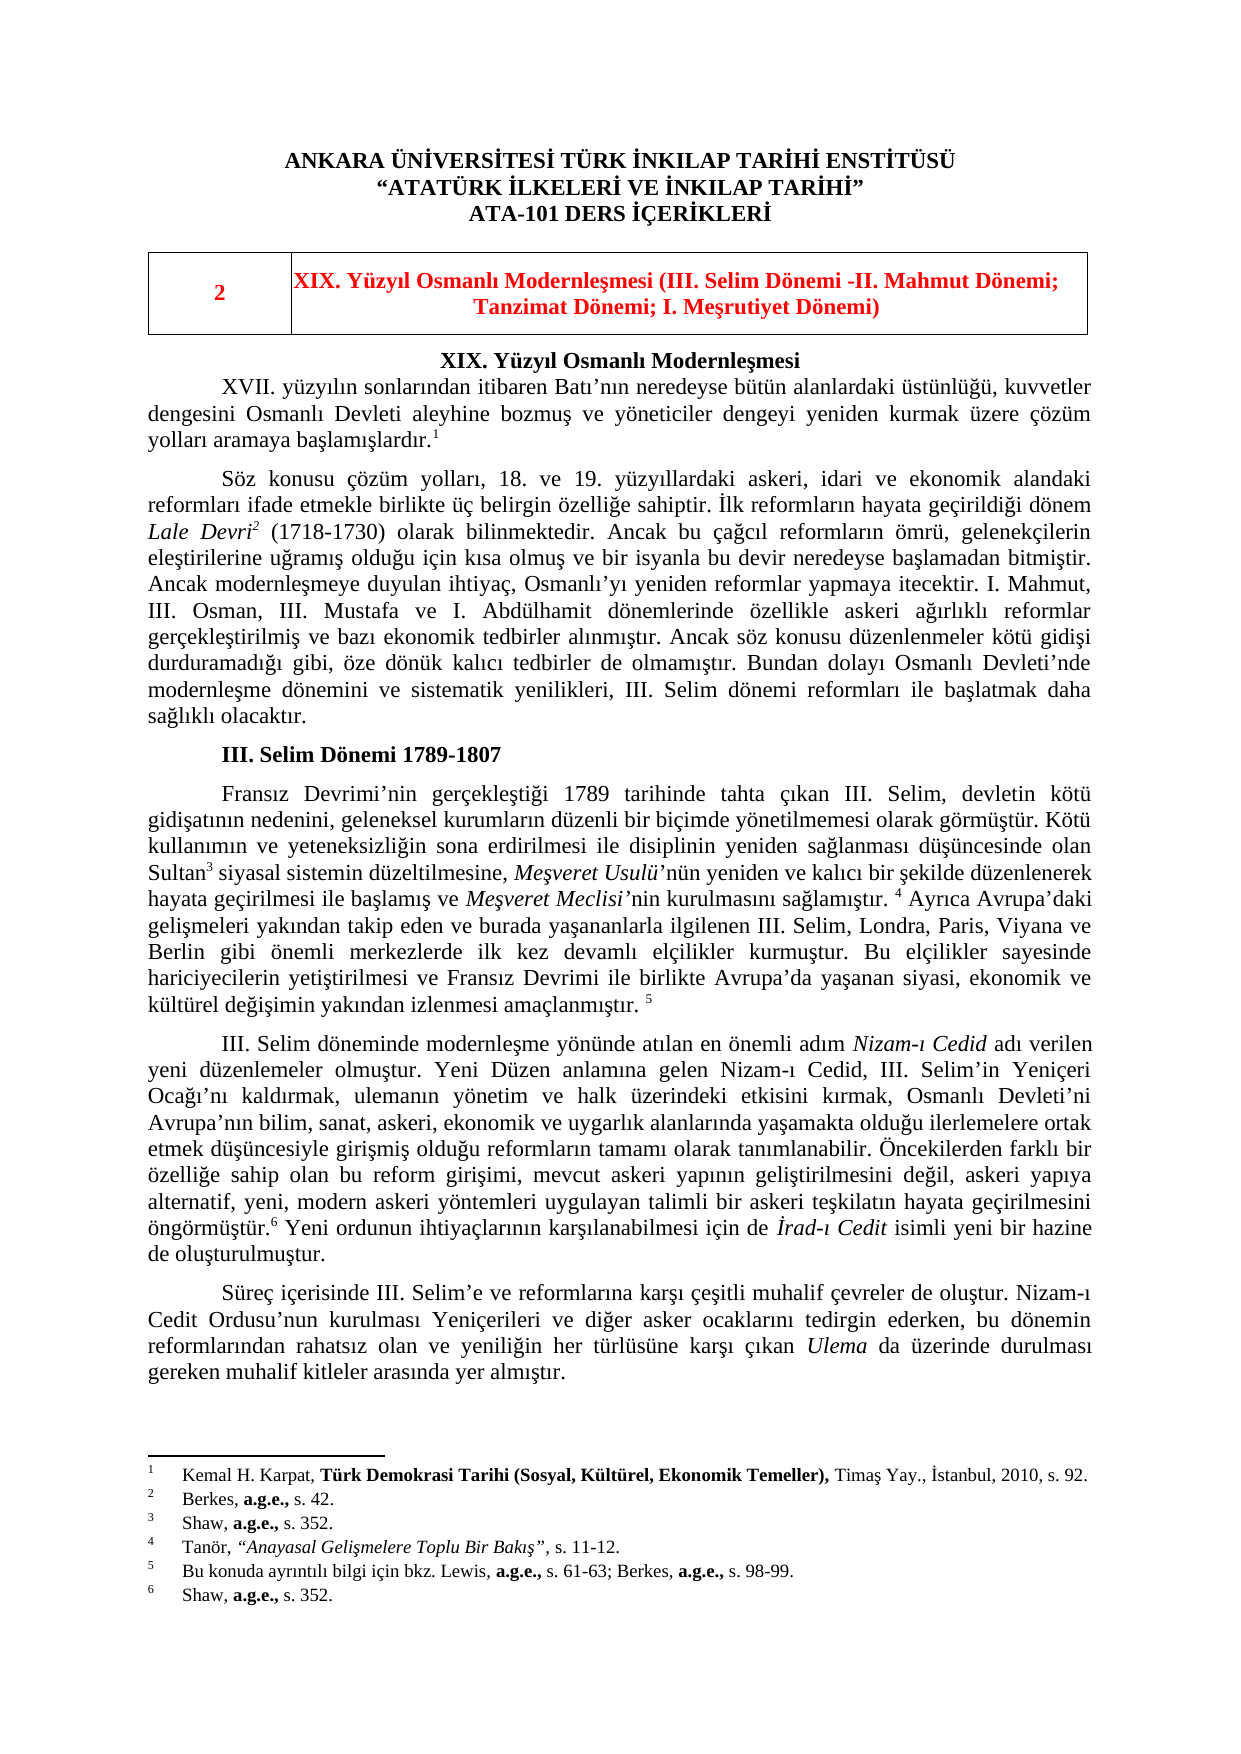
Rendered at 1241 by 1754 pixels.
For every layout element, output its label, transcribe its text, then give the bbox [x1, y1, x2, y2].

text III. Selim Dönemi 1789-1807 [148, 741, 1093, 767]
text III. Selim döneminde modernleşme yönünde atılan en önemli adım Nizam-ı Cedid adı verilen yeni düzenlemeler olmuştur. Yeni Düzen anlamına gelen Nizam-ı Cedid, III. Selim’in Yeniçeri Ocağı’nı kaldırmak, ulemanın yönetim ve halk üzerindeki etkisini kırmak, Osmanlı Devleti’ni Avrupa’nın bilim, sanat, askeri, ekonomik ve uygarlık alanlarında yaşamakta olduğu ilerlemelere ortak etmek düşüncesiyle girişmiş olduğu reformların tamamı olarak tanımlanabilir. Öncekilerden farklı bir özelliğe sahip olan bu reform girişimi, mevcut askeri yapının geliştirilmesini değil, askeri yapıya alternatif, yeni, modern askeri yöntemleri uygulayan talimli bir askeri teşkilatın hayata geçirilmesini öngörmüştür. Yeni ordunun ihtiyaçlarının karşılanabilmesi için de İrad-ı Cedit isimli yeni bir hazine de oluşturulmuştur. [148, 1029, 1093, 1267]
text Fransız Devrimi’nin gerçekleştiği 1789 tarihinde tahta çıkan III. Selim, devletin kötü gidişatının nedenini, geleneksel kurumların düzenli bir biçimde yönetilmemesi olarak görmüştür. Kötü kullanımın ve yeteneksizliğin sona erdirilmesi ile disiplinin yeniden sağlanması düşüncesinde olan Sultan siyasal sistemin düzeltilmesine, Meşveret Usulü’nün yeniden ve kalıcı bir şekilde düzenlenerek hayata geçirilmesi ile başlamış ve Meşveret Meclisi’nin kurulmasını sağlamıştır. Ayrıca Avrupa’daki gelişmeleri yakından takip eden ve burada yaşananlarla ilgilenen III. Selim, Londra, Paris, Viyana ve Berlin gibi önemli merkezlerde ilk kez devamlı elçilikler kurmuştur. Bu elçilikler sayesinde hariciyecilerin yetiştirilmesi ve Fransız Devrimi ile birlikte Avrupa’da yaşanan siyasi, ekonomik ve kültürel değişimin yakından izlenmesi amaçlanmıştır. [148, 780, 1093, 1017]
text XVII. yüzyılın sonlarından itibaren Batı’nın neredeyse bütün alanlardaki üstünlüğü, kuvvetler dengesini Osmanlı Devleti aleyhine bozmuş ve yöneticiler dengeyi yeniden kurmak üzere çözüm yolları aramaya başlamışlardır. [148, 373, 1093, 452]
text XIX. Yüzyıl Osmanlı Modernleşmesi [148, 347, 1093, 373]
text ATA-101 DERS İÇERİKLERİ [148, 200, 1093, 227]
text Süreç içerisinde III. Selim’e ve reformlarına karşı çeşitli muhalif çevreler de oluştur. Nizam-ı Cedit Ordusu’nun kurulması Yeniçerileri ve diğer asker ocaklarını tedirgin ederken, bu dönemin reformlarından rahatsız olan ve yeniliğin her türlüsüne karşı çıkan Ulema da üzerinde durulması gereken muhalif kitleler arasında yer almıştır. [148, 1279, 1093, 1385]
table_header XIX. Yüzyıl Osmanlı Modernleşmesi (III. Selim Dönemi -II. Mahmut Dönemi; Tanzimat Dönemi; I. Meşrutiyet Dönemi) [292, 253, 1087, 333]
table_header 2 [149, 253, 291, 333]
text “ATATÜRK İLKELERİ VE İNKILAP TARİHİ” [148, 174, 1093, 200]
text Söz konusu çözüm yolları, 18. ve 19. yüzyıllardaki askeri, idari ve ekonomik alandaki reformları ifade etmekle birlikte üç belirgin özelliğe sahiptir. İlk reformların hayata geçirildiği dönem Lale Devri (1718-1730) olarak bilinmektedir. Ancak bu çağcıl reformların ömrü, gelenekçilerin eleştirilerine uğramış olduğu için kısa olmuş ve bir isyanla bu devir neredeyse başlamadan bitmiştir. Ancak modernleşmeye duyulan ihtiyaç, Osmanlı’yı yeniden reformlar yapmaya itecektir. I. Mahmut, III. Osman, III. Mustafa ve I. Abdülhamit dönemlerinde özellikle askeri ağırlıklı reformlar gerçekleştirilmiş ve bazı ekonomik tedbirler alınmıştır. Ancak söz konusu düzenlenmeler kötü gidişi durduramadığı gibi, öze dönük kalıcı tedbirler de olmamıştır. Bundan dolayı Osmanlı Devleti’nde modernleşme dönemini ve sistematik yenilikleri, III. Selim dönemi reformları ile başlatmak daha sağlıklı olacaktır. [148, 465, 1093, 728]
text ANKARA ÜNİVERSİTESİ TÜRK İNKILAP TARİHİ ENSTİTÜSÜ [148, 148, 1093, 174]
